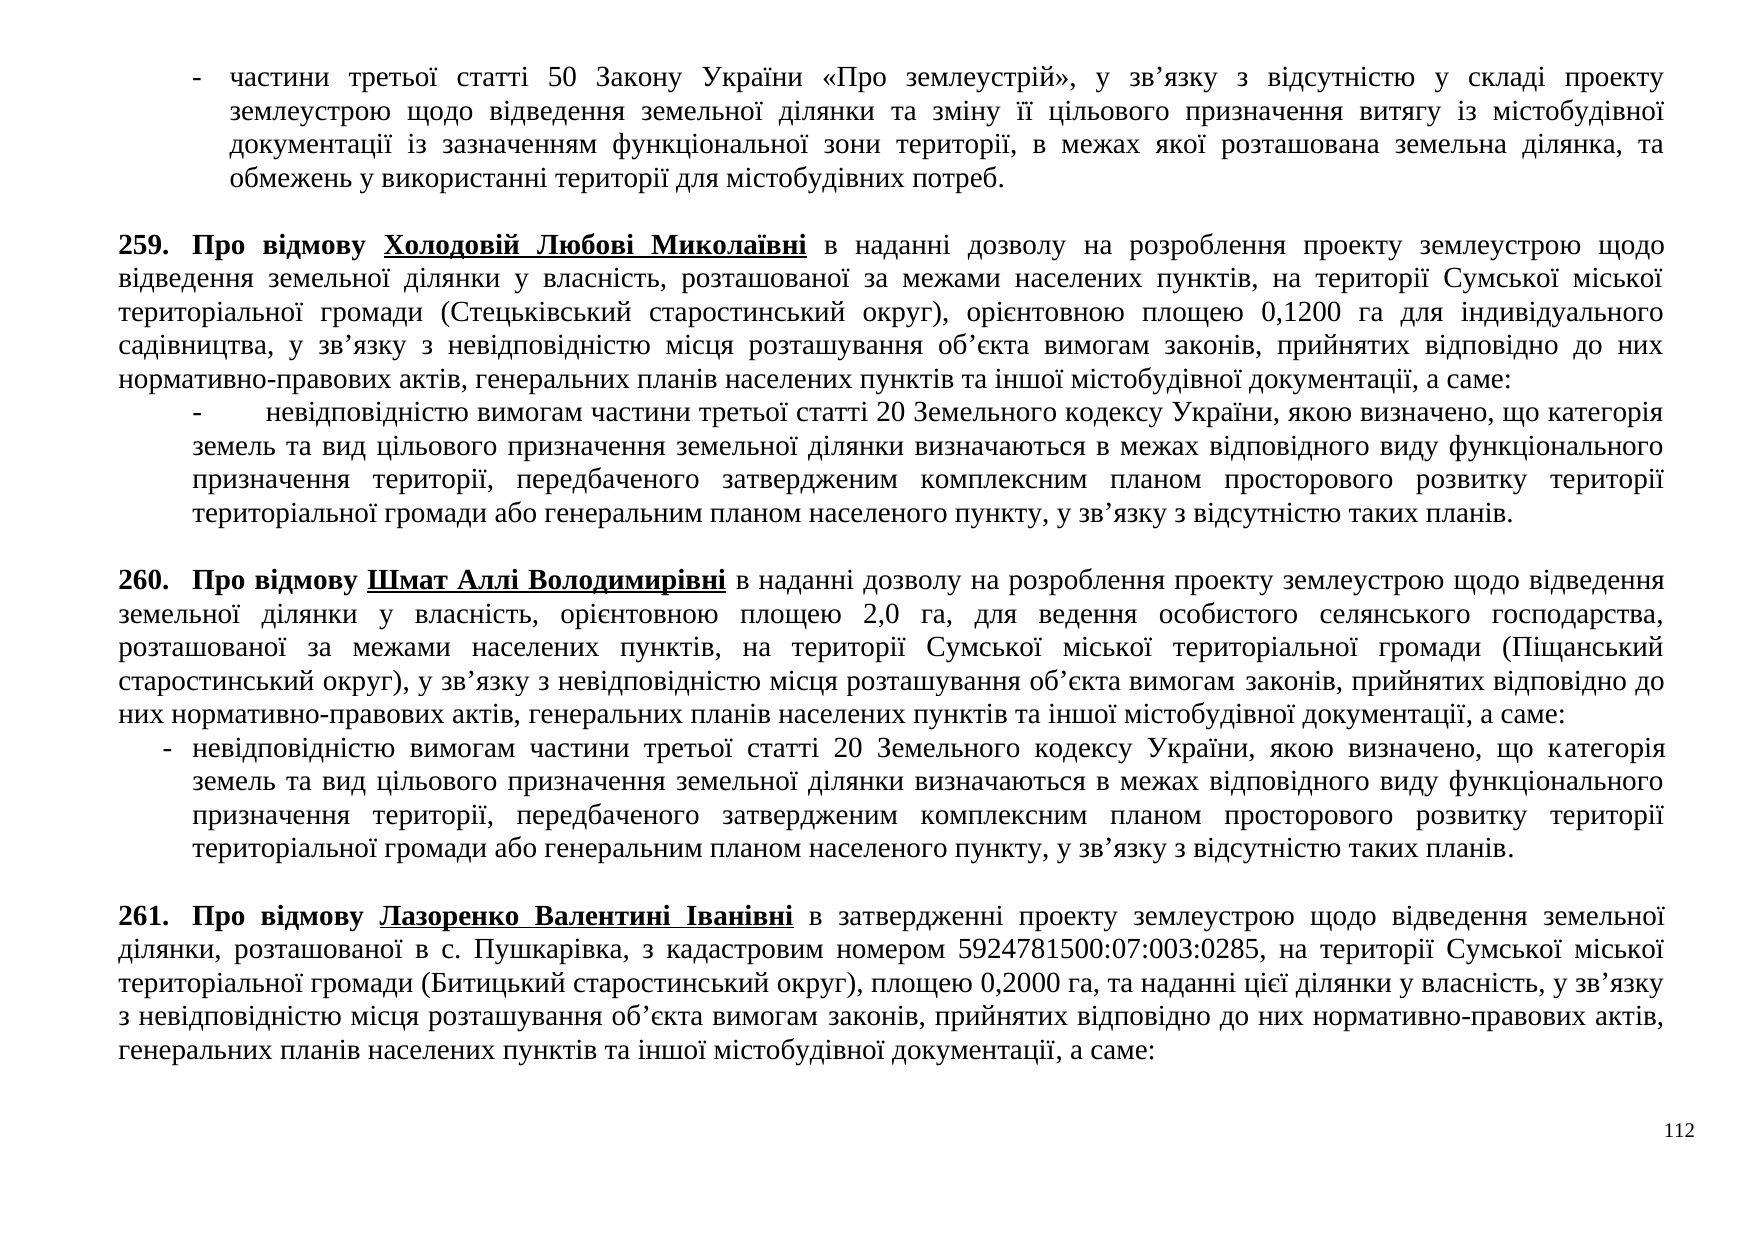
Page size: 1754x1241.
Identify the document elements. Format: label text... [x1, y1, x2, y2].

text 261. Про відмову Лазоренко Валентині Іванівні в затвердженні проекту землеустрою щодо відведення земельної ділянки, розташованої в с. Пушкарівка, з кадастровим номером 5924781500:07:003:0285, на території Сумської міської територіальної громади (Битицький старостинський округ), площею 0,2000 га, та наданні цієї ділянки у власність, у зв’язку з невідповідністю місця розташування об’єкта вимогам законів, прийнятих відповідно до них нормативно-правових актів, генеральних планів населених пунктів та іншої містобудівної документації, а саме: [118, 898, 1665, 1032]
list 259. Про відмову Холодовій Любові Миколаївні в наданні дозволу на розроблення проекту землеустрою щодо відведення земельної ділянки у власність, розташованої за межами населених пунктів, на території Сумської міської територіальної громади (Стецьківський старостинський округ), орієнтовною площею 0,1200 га для індивідуального садівництва, у зв’язку з невідповідністю місця розташування об’єкта вимогам законів, прийнятих відповідно до них нормативно-правових актів, генеральних планів населених пунктів та іншої містобудівної документації, а саме: [118, 227, 1665, 394]
list частини третьої статті 50 Закону України «Про землеустрій», у зв’язку з відсутністю у складі проекту землеустрою щодо відведення земельної ділянки та зміну її цільового призначення витягу із містобудівної документації із зазначенням функціональної зони території, в межах якої розташована земельна ділянка, та обмежень у використанні території для містобудівних потреб. [192, 59, 1665, 193]
list невідповідністю вимогам частини третьої статті 20 Земельного кодексу України, якою визначено, що категорія земель та вид цільового призначення земельної ділянки визначаються в межах відповідного виду функціонального призначення території, передбаченого затвердженим комплексним планом просторового розвитку території територіальної громади або генеральним планом населеного пункту, у зв’язку з відсутністю таких планів. [162, 730, 1665, 864]
list - невідповідністю вимогам частини третьої статті 20 Земельного кодексу України, якою визначено, що категорія земель та вид цільового призначення земельної ділянки визначаються в межах відповідного виду функціонального призначення території, передбаченого затвердженим комплексним планом просторового розвитку території територіальної громади або генеральним планом населеного пункту, у зв’язку з відсутністю таких планів. [192, 394, 1665, 529]
text 260. Про відмову Шмат Аллі Володимирівні в наданні дозволу на розроблення проекту землеустрою щодо відведення земельної ділянки у власність, орієнтовною площею 2,0 га, для ведення особистого селянського господарства, розташованої за межами населених пунктів, на території Сумської міської територіальної громади (Піщанський старостинський округ), у зв’язку з невідповідністю місця розташування об’єкта вимогам законів, прийнятих відповідно до них нормативно-правових актів, генеральних планів населених пунктів та іншої містобудівної документації, а саме: [118, 562, 1665, 730]
